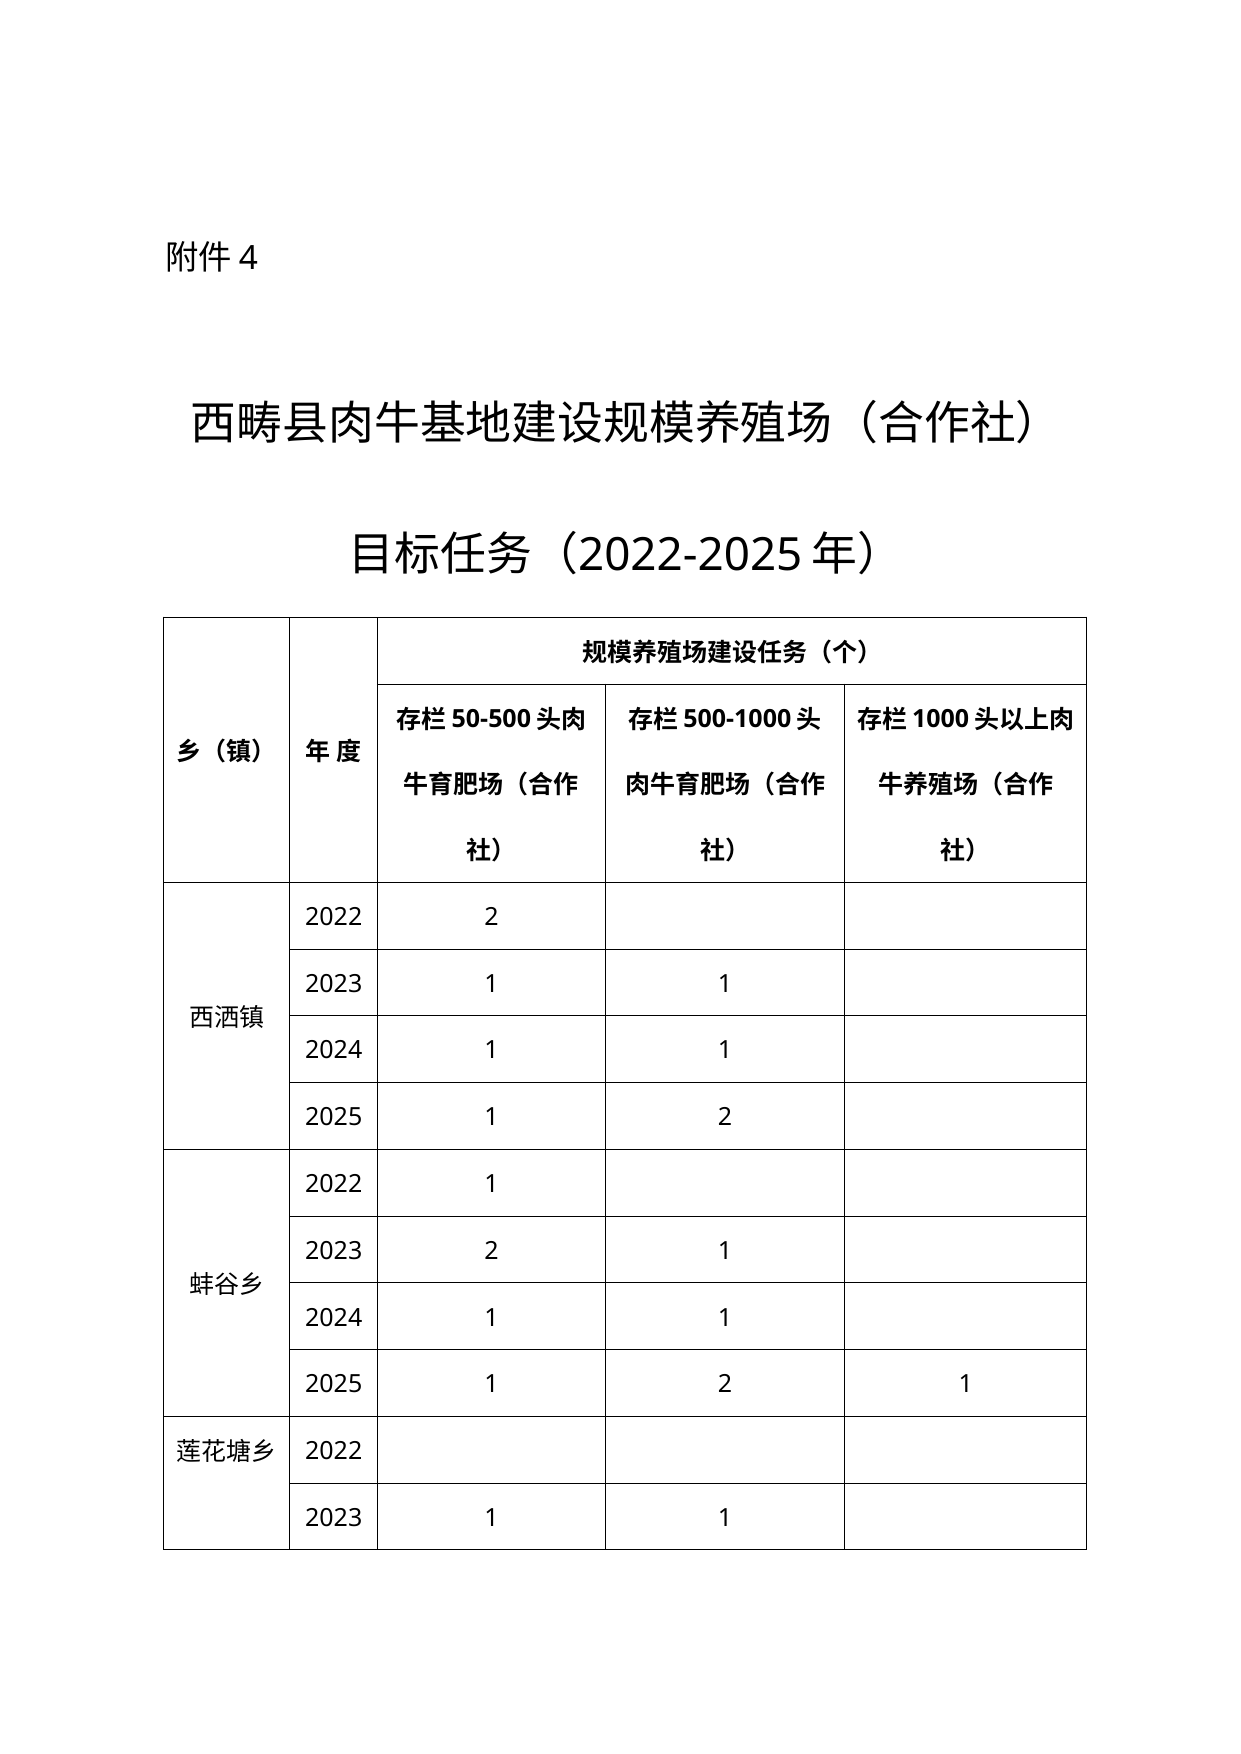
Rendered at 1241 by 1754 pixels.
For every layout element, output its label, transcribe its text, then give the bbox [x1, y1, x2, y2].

table_cell [845, 950, 1086, 1015]
table_cell [845, 1283, 1086, 1349]
table_cell 1 [845, 1350, 1086, 1416]
table_cell 2024 [290, 1016, 377, 1082]
table_cell 2022 [290, 1150, 377, 1216]
table_cell 1 [378, 1283, 605, 1349]
table_cell [845, 1016, 1086, 1082]
table_header 乡（镇） [164, 618, 289, 882]
table_cell 2025 [290, 1350, 377, 1416]
table_cell 2023 [290, 950, 377, 1015]
table_cell 1 [378, 1083, 605, 1149]
text 附件4 [165, 222, 1087, 288]
table_cell [845, 883, 1086, 948]
table_cell 西洒镇 [164, 883, 289, 1149]
table_cell [845, 1150, 1086, 1216]
table_cell 2 [378, 883, 605, 948]
table_cell 1 [378, 1150, 605, 1216]
table_cell 1 [606, 1283, 844, 1349]
table_cell 2 [606, 1083, 844, 1149]
table_cell 1 [378, 1016, 605, 1082]
table_cell 1 [378, 1350, 605, 1416]
table_cell 蚌谷乡 [164, 1150, 289, 1416]
table_cell 1 [606, 1484, 844, 1549]
table_cell 莲花塘乡 [164, 1417, 289, 1549]
table_cell 2023 [290, 1217, 377, 1282]
table_cell 2023 [290, 1484, 377, 1549]
table_cell 存栏500-1000头肉牛育肥场（合作社） [606, 685, 844, 882]
table_cell 2022 [290, 883, 377, 948]
table_cell [845, 1484, 1086, 1549]
table_cell 2024 [290, 1283, 377, 1349]
table_header 年 度 [290, 618, 377, 882]
table_cell 1 [378, 950, 605, 1015]
table_cell 存栏50-500头肉牛育肥场（合作社） [378, 685, 605, 882]
table_cell [606, 883, 844, 948]
text 目标任务（2022-2025年） [165, 485, 1087, 617]
table_cell 1 [606, 950, 844, 1015]
table_cell 1 [378, 1484, 605, 1549]
text 西畴县肉牛基地建设规模养殖场（合作社） [165, 354, 1087, 485]
table_cell 2 [606, 1350, 844, 1416]
table_cell 存栏1000头以上肉牛养殖场（合作社） [845, 685, 1086, 882]
table_cell [606, 1150, 844, 1216]
table_cell [845, 1417, 1086, 1483]
table_cell 2 [378, 1217, 605, 1282]
table_header 规模养殖场建设任务（个） [378, 618, 1086, 683]
table_cell 1 [606, 1217, 844, 1282]
table_cell [606, 1417, 844, 1483]
table_cell 2022 [290, 1417, 377, 1483]
table_cell 1 [606, 1016, 844, 1082]
table_cell 2025 [290, 1083, 377, 1149]
table_cell [845, 1217, 1086, 1282]
table_cell [378, 1417, 605, 1483]
table_cell [845, 1083, 1086, 1149]
